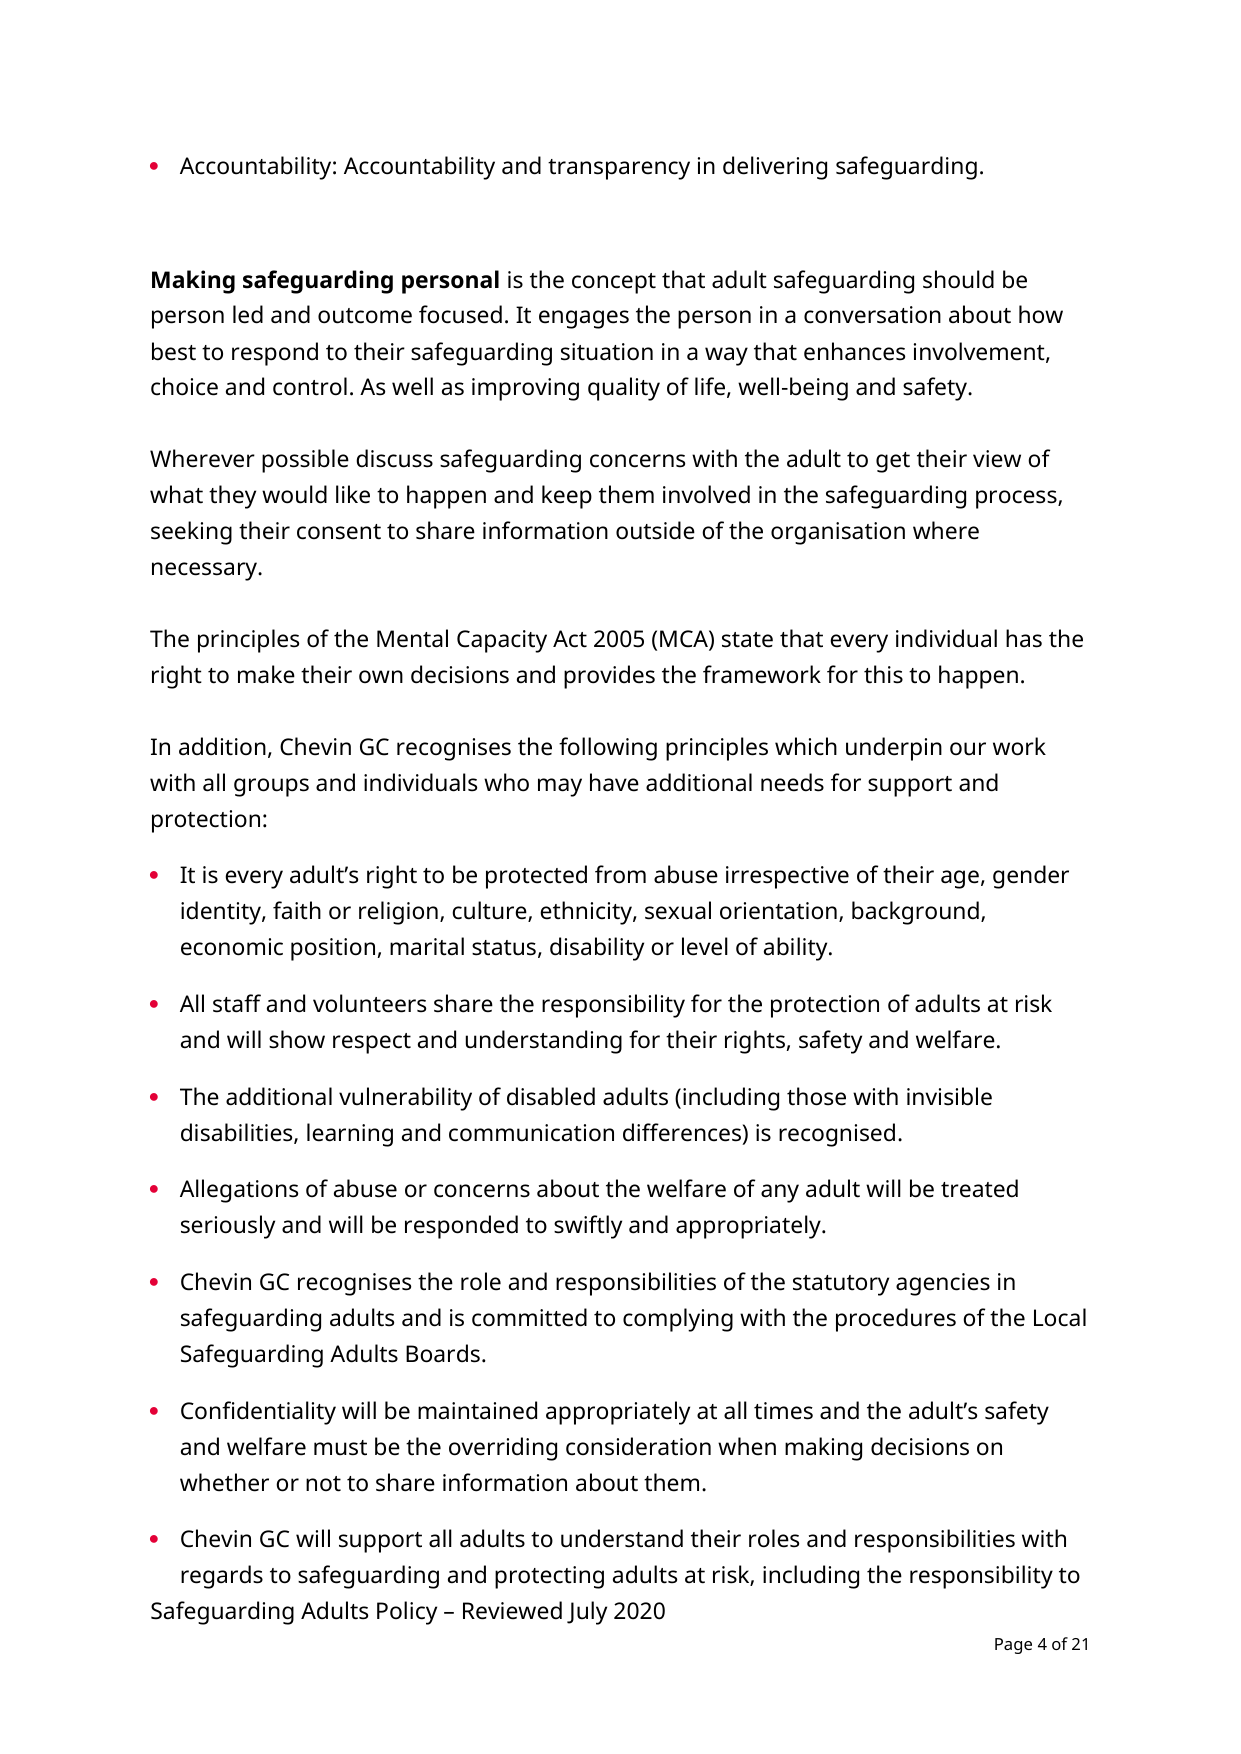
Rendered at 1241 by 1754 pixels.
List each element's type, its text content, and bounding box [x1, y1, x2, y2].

list All staff and volunteers share the responsibility for the protection of adults at risk and will show respect and understanding for their rights, safety and welfare. [150, 988, 1090, 1055]
list Confidentiality will be maintained appropriately at all times and the adult’s safety and welfare must be the overriding consideration when making decisions on whether or not to share information about them. [150, 1395, 1090, 1498]
text The principles of the Mental Capacity Act 2005 (MCA) state that every individual has the right to make their own decisions and provides the framework for this to happen. [150, 623, 1090, 690]
text Making safeguarding personal is the concept that adult safeguarding should be person led and outcome focused. It engages the person in a conversation about how best to respond to their safeguarding situation in a way that enhances involvement, choice and control. As well as improving quality of life, well-being and safety. [150, 263, 1090, 403]
text In addition, Chevin GC recognises the following principles which underpin our work with all groups and individuals who may have additional needs for support and protection: [150, 731, 1090, 834]
list The additional vulnerability of disabled adults (including those with invisible disabilities, learning and communication differences) is recognised. [150, 1081, 1090, 1148]
text Wherever possible discuss safeguarding concerns with the adult to get their view of what they would like to happen and keep them involved in the safeguarding process, seeking their consent to share information outside of the organisation where necessary. [150, 443, 1090, 582]
list Chevin GC recognises the role and responsibilities of the statutory agencies in safeguarding adults and is committed to complying with the procedures of the Local Safeguarding Adults Boards. [150, 1266, 1090, 1369]
list Accountability: Accountability and transparency in delivering safeguarding. [150, 150, 1090, 181]
list It is every adult’s right to be protected from abuse irrespective of their age, gender identity, faith or religion, culture, ethnicity, sexual orientation, background, economic position, marital status, disability or level of ability. [150, 859, 1090, 962]
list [150, 1523, 1090, 1591]
list Allegations of abuse or concerns about the welfare of any adult will be treated seriously and will be responded to swiftly and appropriately. [150, 1173, 1090, 1241]
